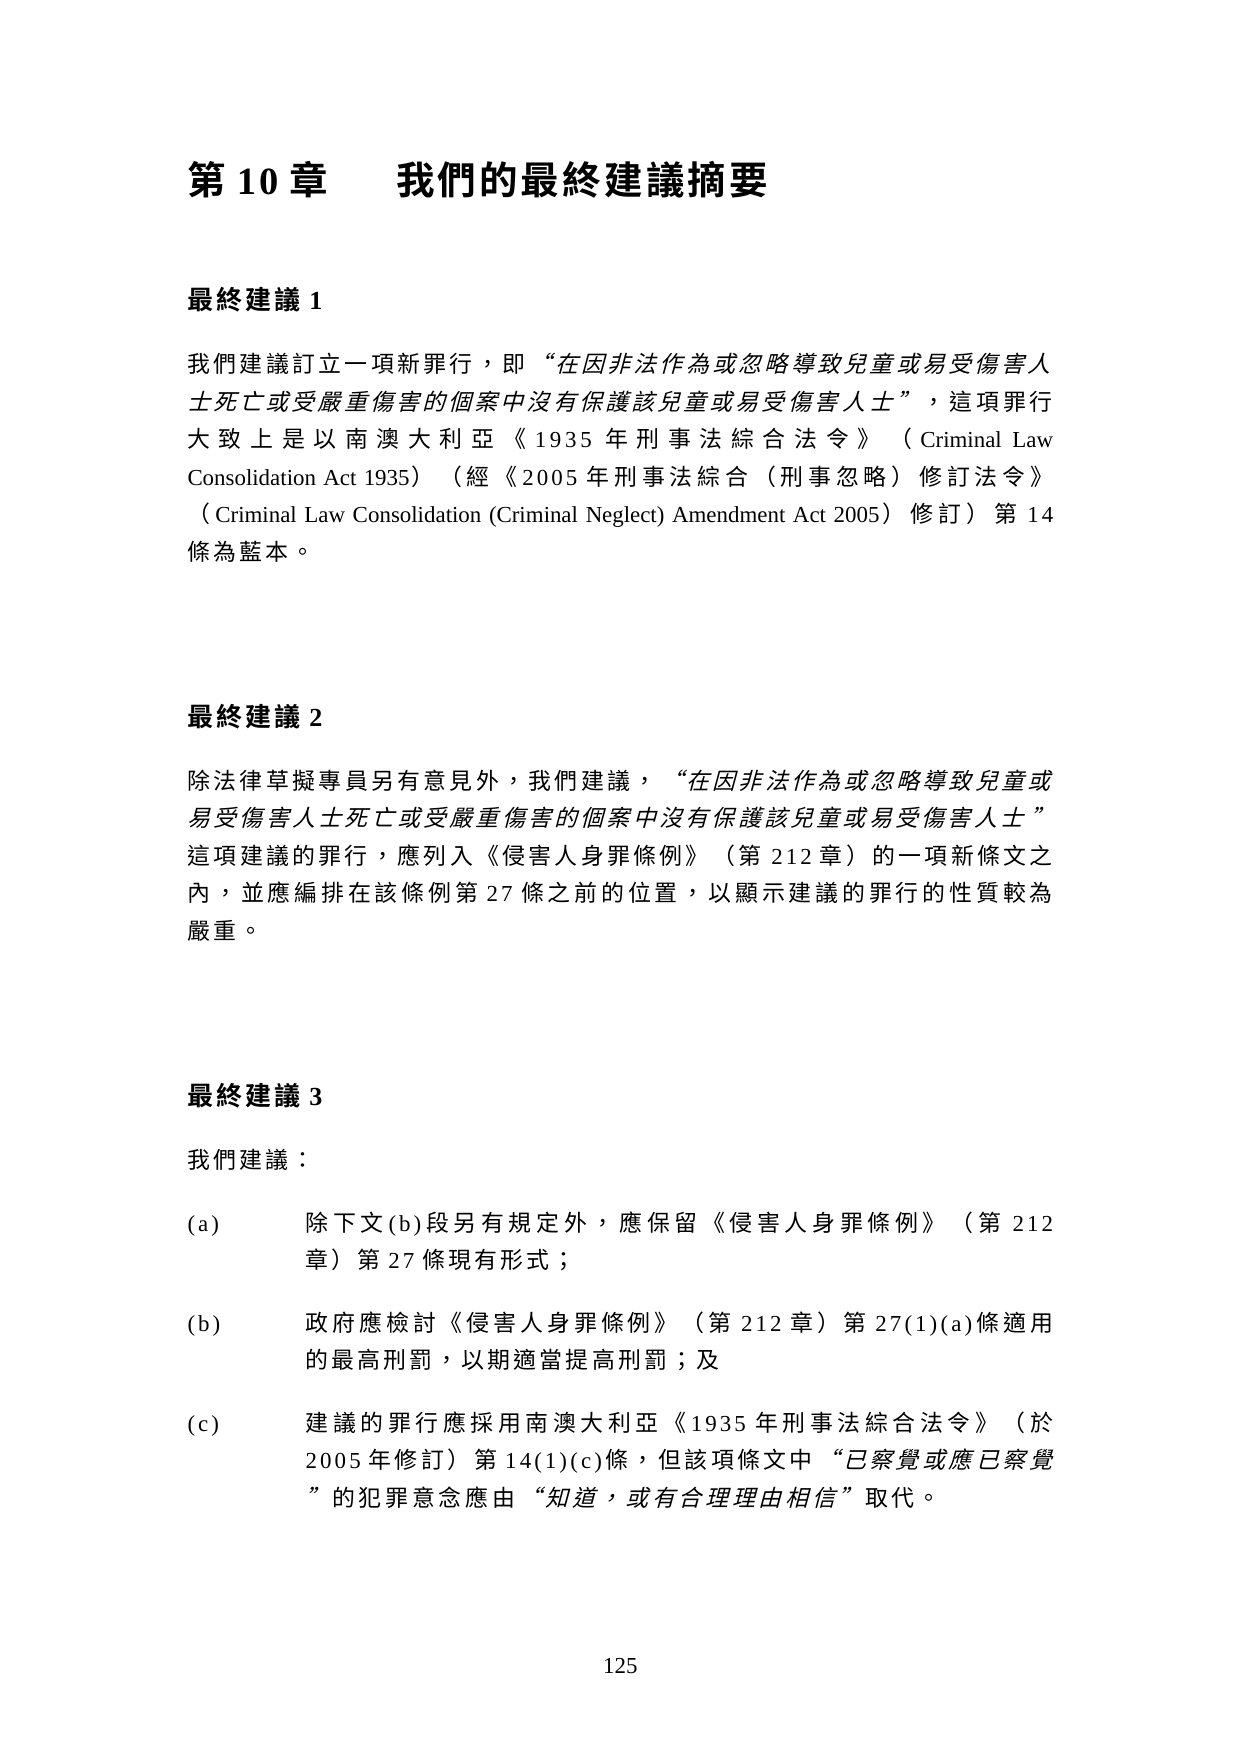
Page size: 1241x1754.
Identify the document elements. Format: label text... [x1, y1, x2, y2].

text 除法律草擬專員另有意見外，我們建議，“在因非法作為或忽略導致兒童或易受傷害人士死亡或受嚴重傷害的個案中沒有保護該兒童或易受傷害人士”這項建議的罪行，應列入《侵害人身罪條例》（第212章）的一項新條文之內，並應編排在該條例第27條之前的位置，以顯示建議的罪行的性質較為嚴重。 [187, 758, 1053, 946]
text (b) 政府應檢討《侵害人身罪條例》（第212章）第27(1)(a)條適用的最高刑罰，以期適當提高刑罰；及 [187, 1300, 1053, 1375]
text 我們建議： [187, 1138, 1053, 1175]
text (c) 建議的罪行應採用南澳大利亞《1935年刑事法綜合法令》（於2005年修訂）第14(1)(c)條，但該項條文中“已察覺或應已察覺”的犯罪意念應由“知道，或有合理理由相信”取代。 [187, 1400, 1053, 1513]
text 最終建議3 [187, 1071, 1053, 1113]
text 第10章 我們的最終建議摘要 [187, 150, 1053, 206]
text 最終建議2 [187, 692, 1053, 733]
text 我們建議訂立一項新罪行，即“在因非法作為或忽略導致兒童或易受傷害人士死亡或受嚴重傷害的個案中沒有保護該兒童或易受傷害人士”，這項罪行大致上是以南澳大利亞《1935年刑事法綜合法令》（Criminal Law Consolidation Act 1935）（經《2005年刑事法綜合（刑事忽略）修訂法令》（Criminal Law Consolidation (Criminal Neglect) Amendment Act 2005）修訂）第14條為藍本。 [187, 342, 1053, 567]
text 最終建議1 [187, 275, 1053, 317]
text (a) 除下文(b)段另有規定外，應保留《侵害人身罪條例》（第212章）第27條現有形式； [187, 1200, 1053, 1275]
